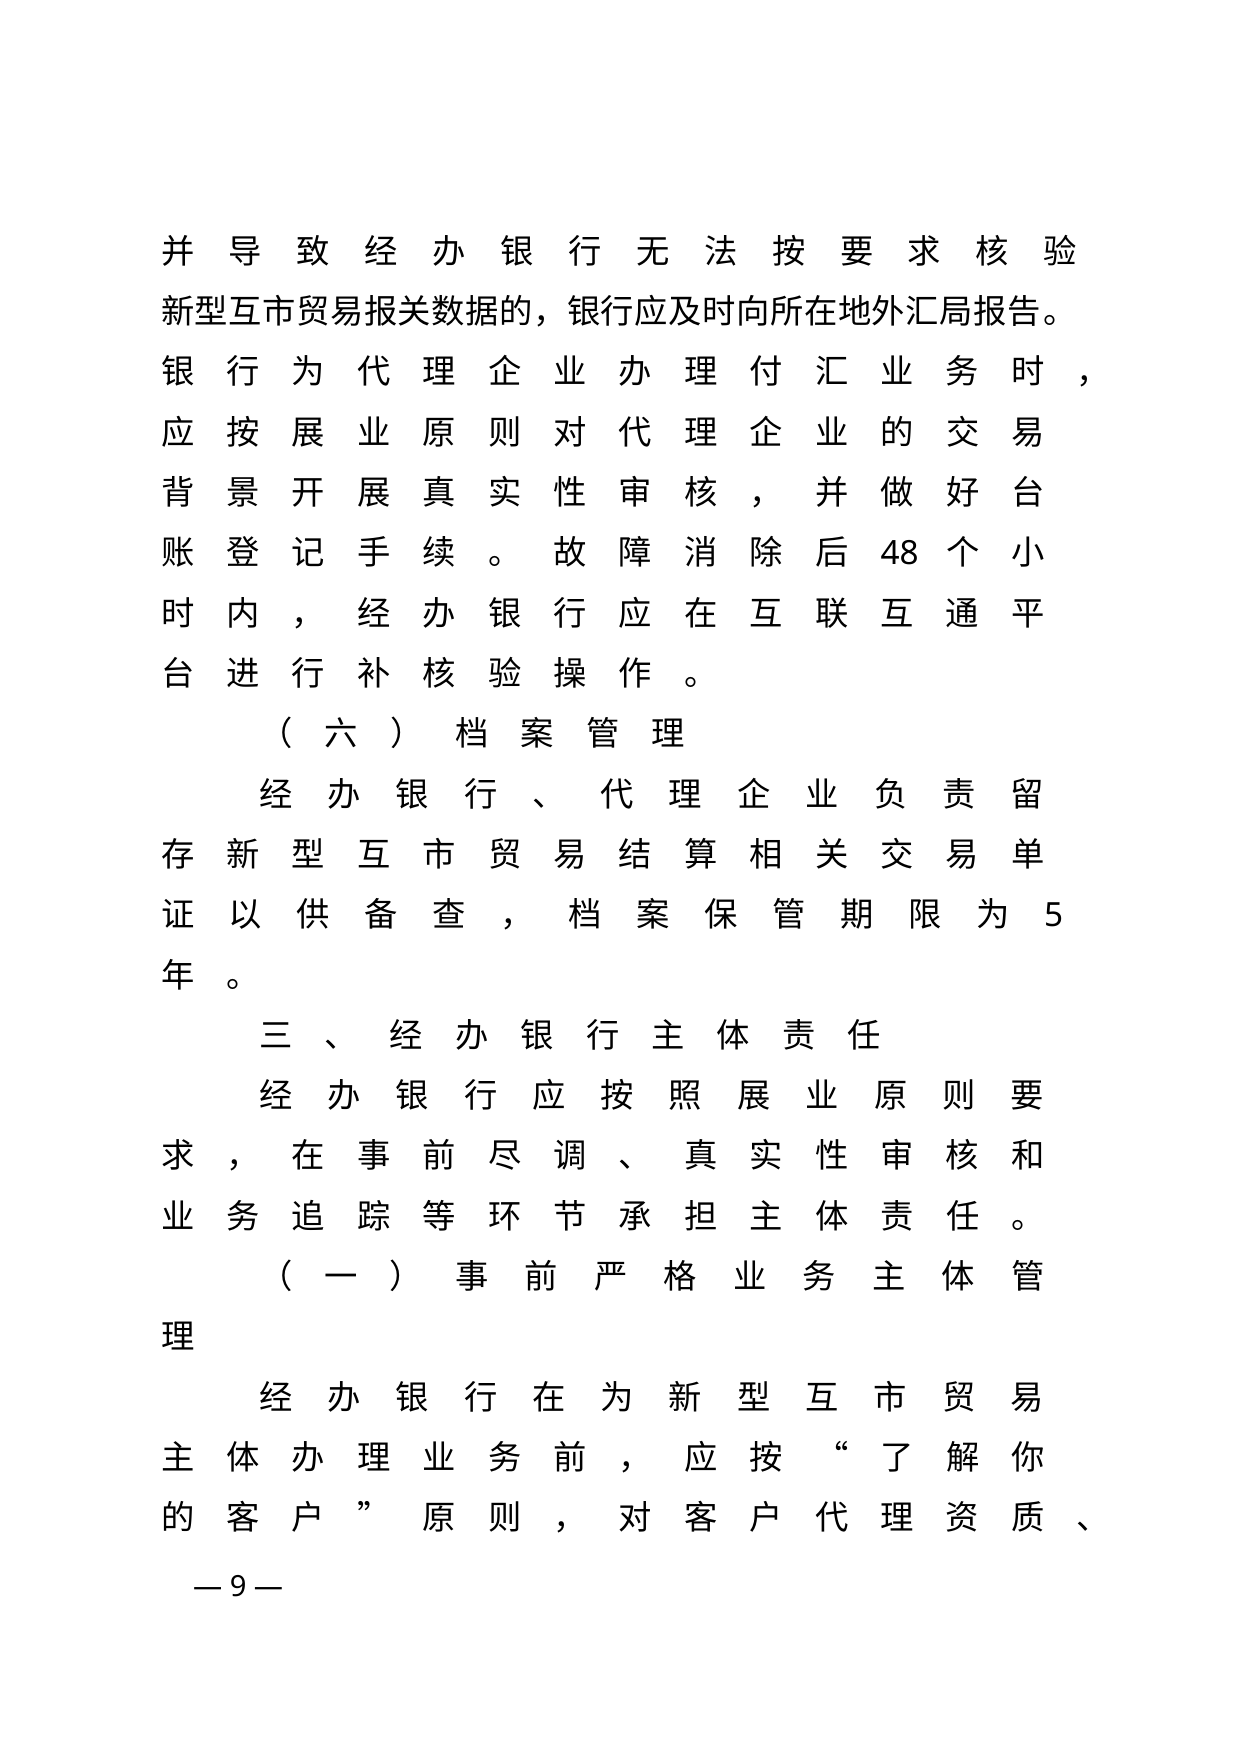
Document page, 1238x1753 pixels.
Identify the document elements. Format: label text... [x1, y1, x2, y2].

text 经办银行应按照展业原则要求，在事前尽调、真实性审核和业务追踪等环节承担主体责任。 [161, 1063, 1077, 1244]
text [161, 1364, 1077, 1545]
text （六）档案管理 [161, 701, 1077, 761]
text 经办银行、代理企业负责留存新型互市贸易结算相关交易单证以供备查，档案保管期限为5年。 [161, 761, 1077, 1003]
list 事前严格业务主体管理 [161, 1244, 1077, 1364]
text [161, 218, 1077, 701]
text 三、经办银行主体责任 [161, 1003, 1077, 1063]
